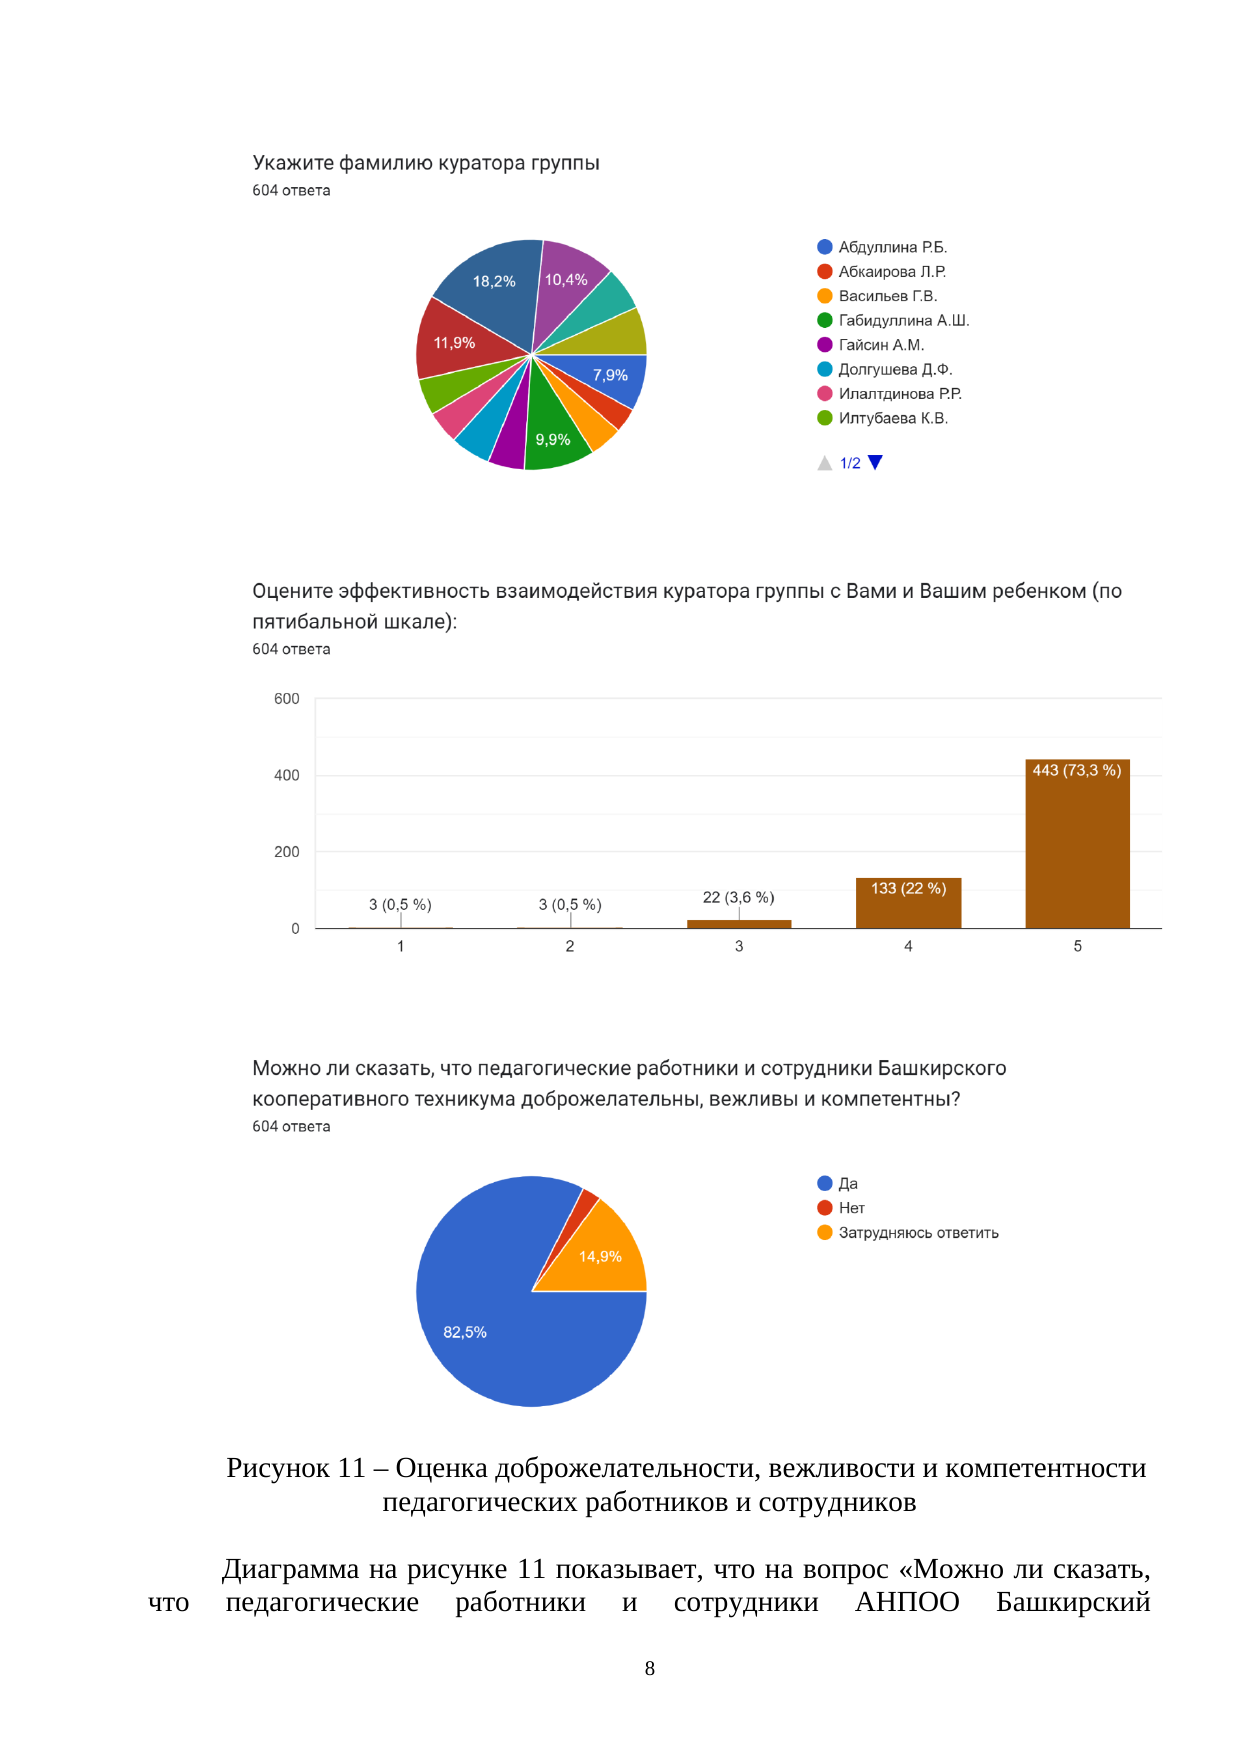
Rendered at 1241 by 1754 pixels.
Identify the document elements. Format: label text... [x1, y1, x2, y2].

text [148, 1551, 1152, 1618]
picture [221, 118, 1163, 514]
text Рисунок 11 – Оценка доброжелательности, вежливости и компетентности педагогических работников и сотрудников [148, 1450, 1152, 1517]
picture [221, 547, 1163, 1451]
